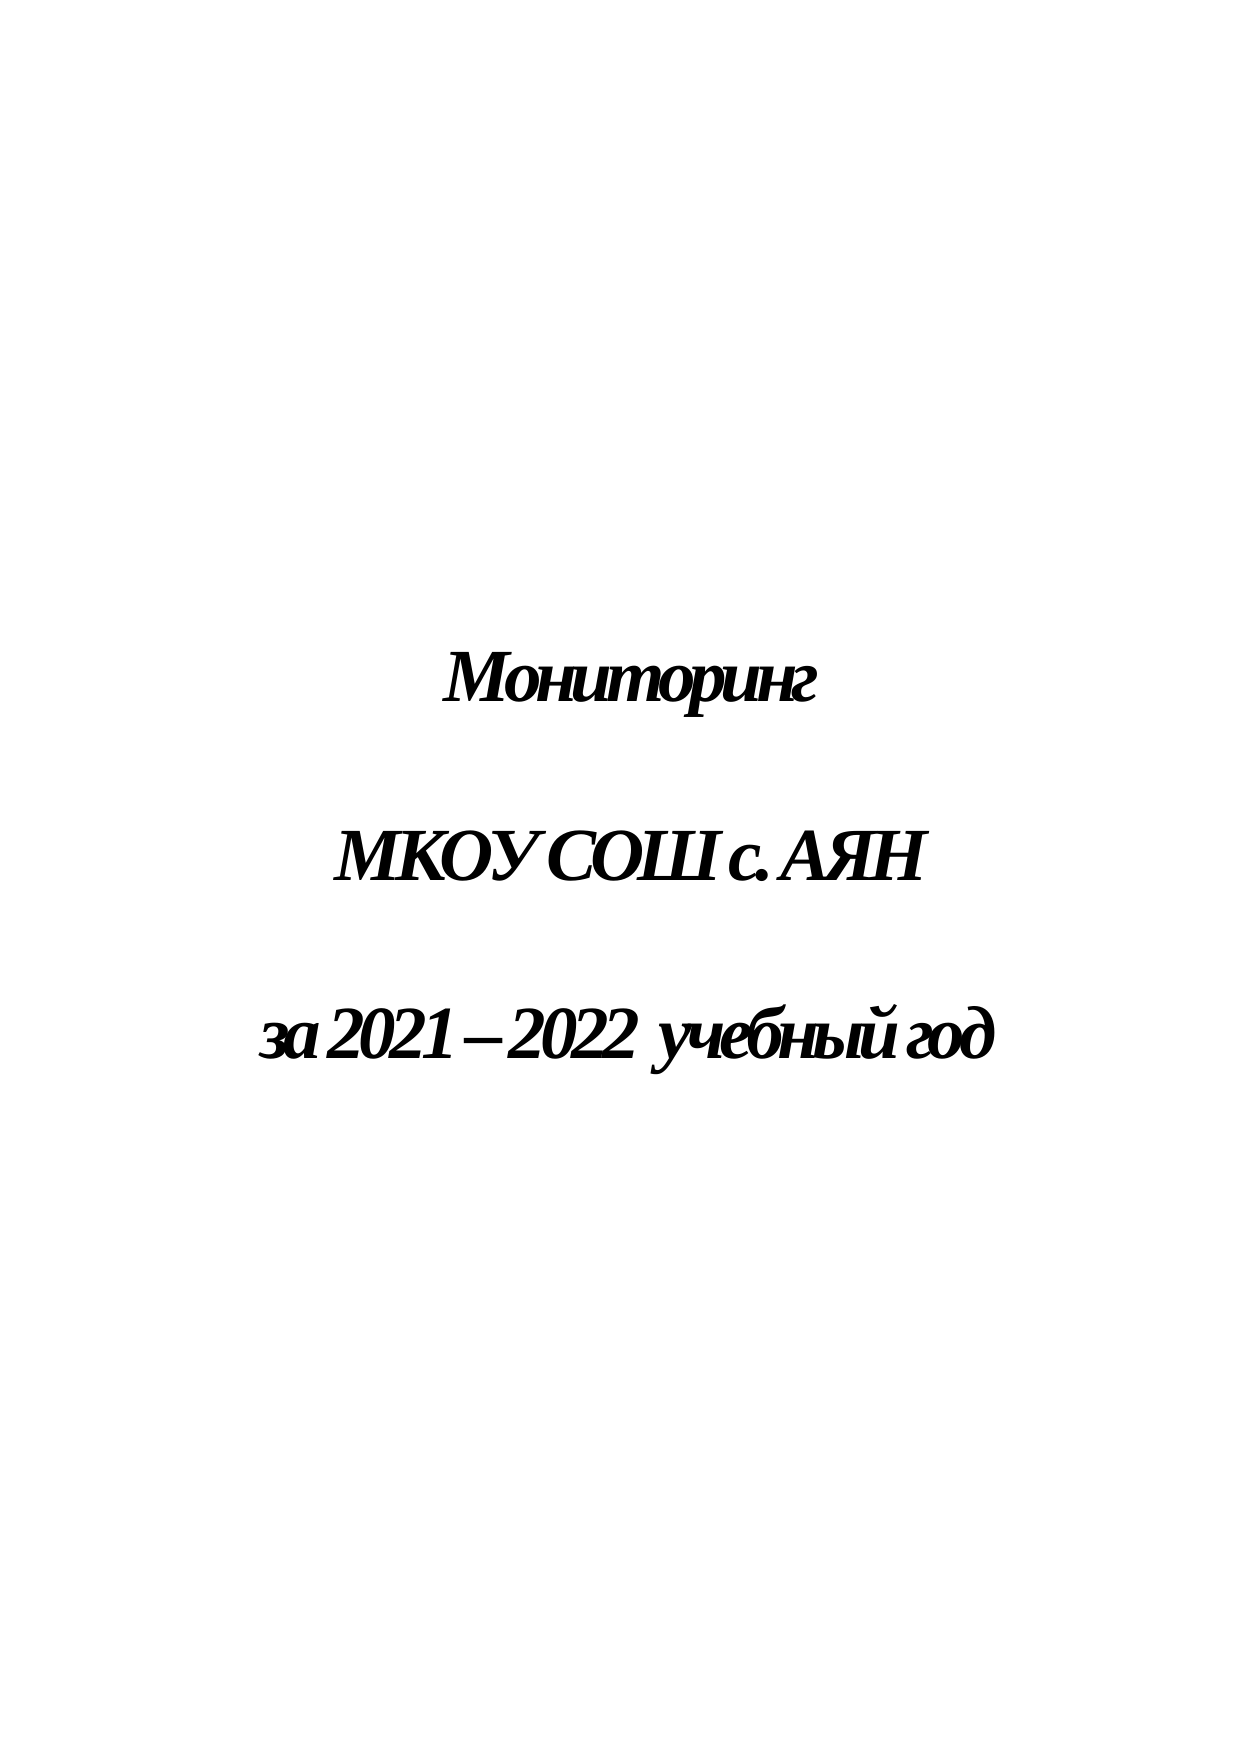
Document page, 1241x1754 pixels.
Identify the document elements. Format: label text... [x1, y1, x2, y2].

text Мониторинг МКОУ СОШ с. АЯН за 2021 – 2022 учебный год [118, 558, 1152, 1095]
